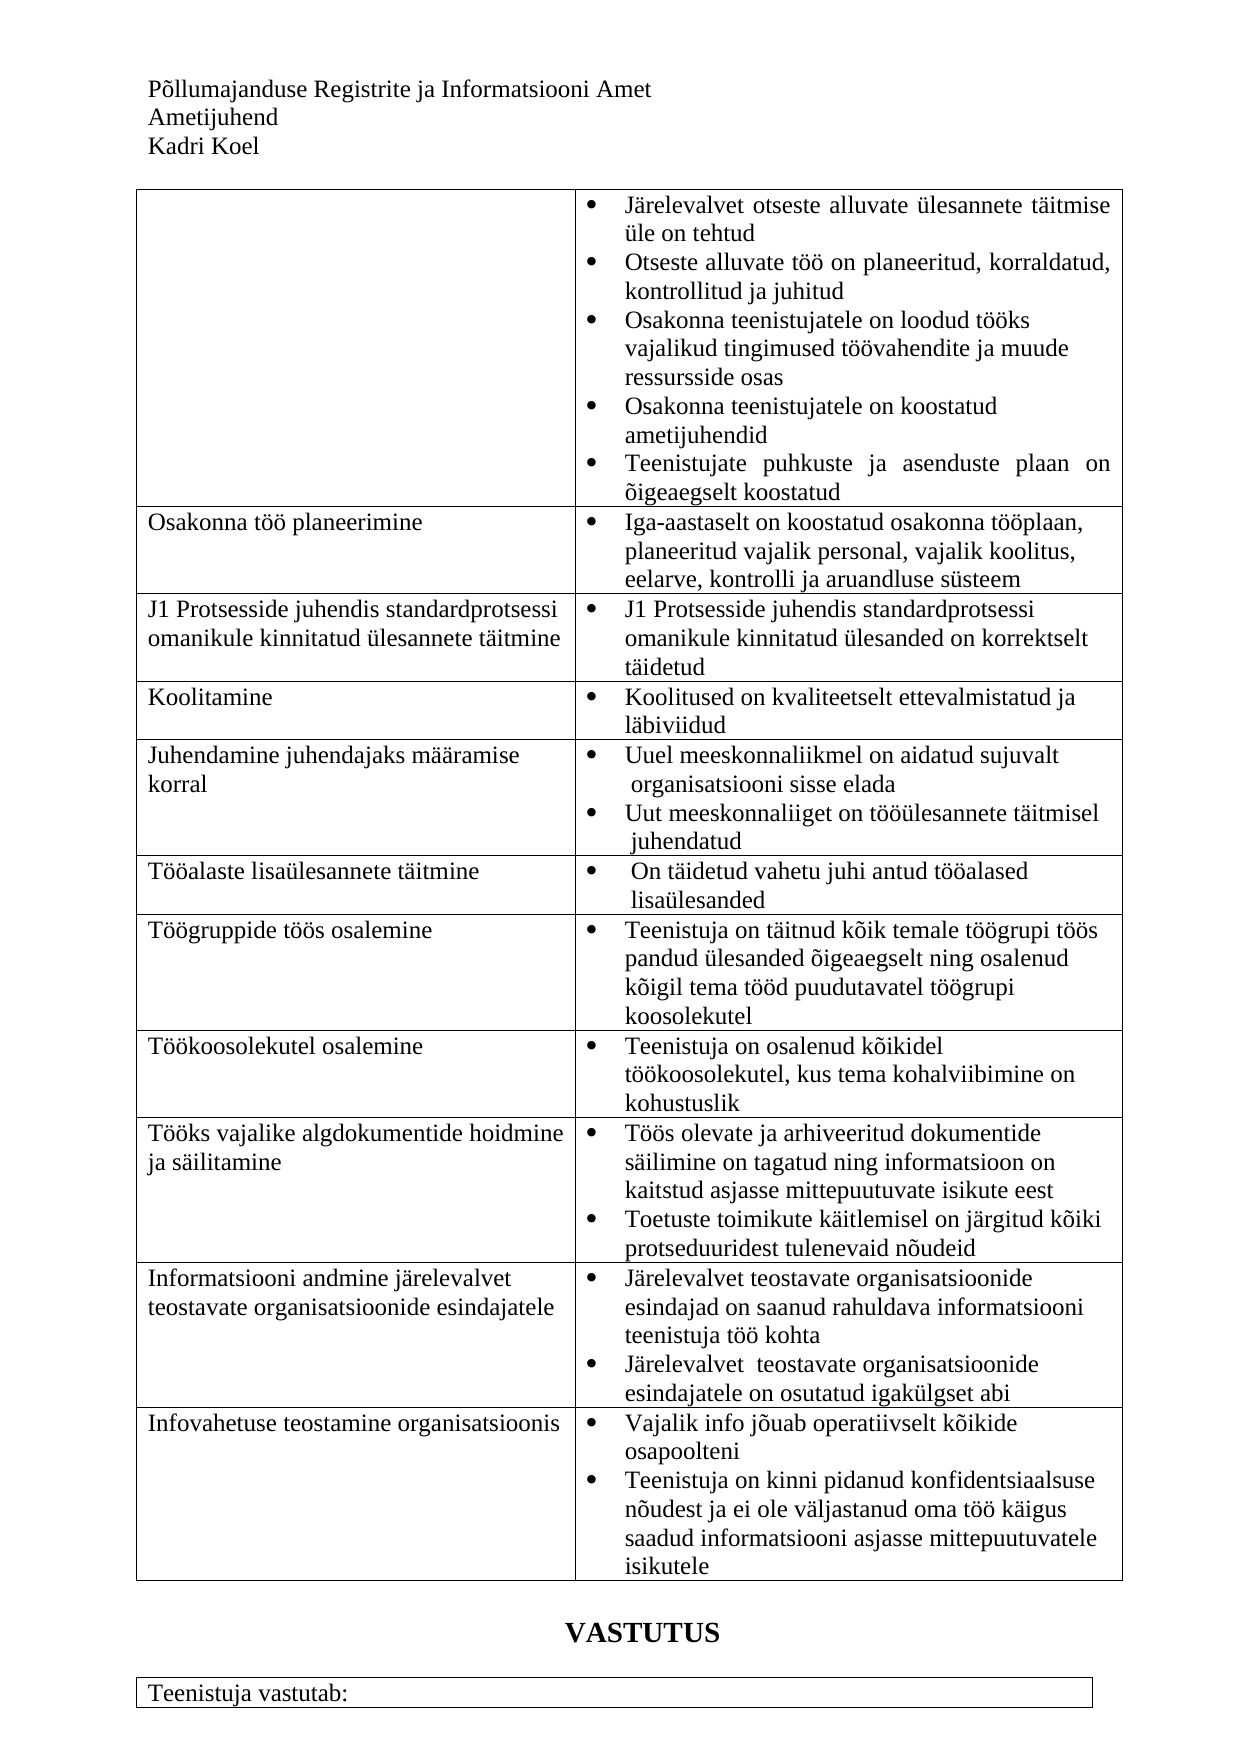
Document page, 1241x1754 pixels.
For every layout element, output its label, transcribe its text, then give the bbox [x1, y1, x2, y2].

table_cell Teenistuja on osalenud kõikidel töökoosolekutel, kus tema kohalviibimine on kohustuslik [576, 1031, 1122, 1117]
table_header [137, 1678, 1092, 1707]
table_cell Töökoosolekutel osalemine [137, 1031, 575, 1117]
table_cell Töögruppide töös osalemine [137, 915, 575, 1030]
table_cell Koolitamine [137, 682, 575, 739]
subtitle VASTUTUS [148, 1615, 1137, 1648]
table_cell Uuel meeskonnaliikmel on aidatud sujuvalt organisatsiooni sisse elada Uut meeskonnaliiget on tööülesannete täitmisel juhendatud [576, 740, 1122, 855]
table_cell Vajalik info jõuab operatiivselt kõikide osapoolteni Teenistuja on kinni pidanud konfidentsiaalsuse nõudest ja ei ole väljastanud oma töö käigus saadud informatsiooni asjasse mittepuutuvatele isikutele [576, 1408, 1122, 1580]
table_cell Töös olevate ja arhiveeritud dokumentide säilimine on tagatud ning informatsioon on kaitstud asjasse mittepuutuvate isikute eest Toetuste toimikute käitlemisel on järgitud kõiki protseduuridest tulenevaid nõudeid [576, 1118, 1122, 1262]
table_cell J1 Protsesside juhendis standardprotsessi omanikule kinnitatud ülesanded on korrektselt täidetud [576, 594, 1122, 681]
table_cell Iga-aastaselt on koostatud osakonna tööplaan, planeeritud vajalik personal, vajalik koolitus, eelarve, kontrolli ja aruandluse süsteem [576, 507, 1122, 593]
table_cell Informatsiooni andmine järelevalvet teostavate organisatsioonide esindajatele [137, 1263, 575, 1407]
table_cell Tööks vajalike algdokumentide hoidmine ja säilitamine [137, 1118, 575, 1262]
table_cell J1 Protsesside juhendis standardprotsessi omanikule kinnitatud ülesannete täitmine [137, 594, 575, 681]
table_cell On täidetud vahetu juhi antud tööalased lisaülesanded [576, 856, 1122, 914]
table_cell Juhendamine juhendajaks määramise korral [137, 740, 575, 855]
table_cell Koolitused on kvaliteetselt ettevalmistatud ja läbiviidud [576, 682, 1122, 739]
table_cell Infovahetuse teostamine organisatsioonis [137, 1408, 575, 1580]
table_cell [576, 190, 1122, 506]
table_cell Järelevalvet teostavate organisatsioonide esindajad on saanud rahuldava informatsiooni teenistuja töö kohta Järelevalvet teostavate organisatsioonide esindajatele on osutatud igakülgset abi [576, 1263, 1122, 1407]
table_cell Teenistuja on täitnud kõik temale töögrupi töös pandud ülesanded õigeaegselt ning osalenud kõigil tema tööd puudutavatel töögrupi koosolekutel [576, 915, 1122, 1030]
table_cell Osakonna töö planeerimine [137, 507, 575, 593]
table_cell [137, 190, 575, 506]
table_cell Tööalaste lisaülesannete täitmine [137, 856, 575, 914]
